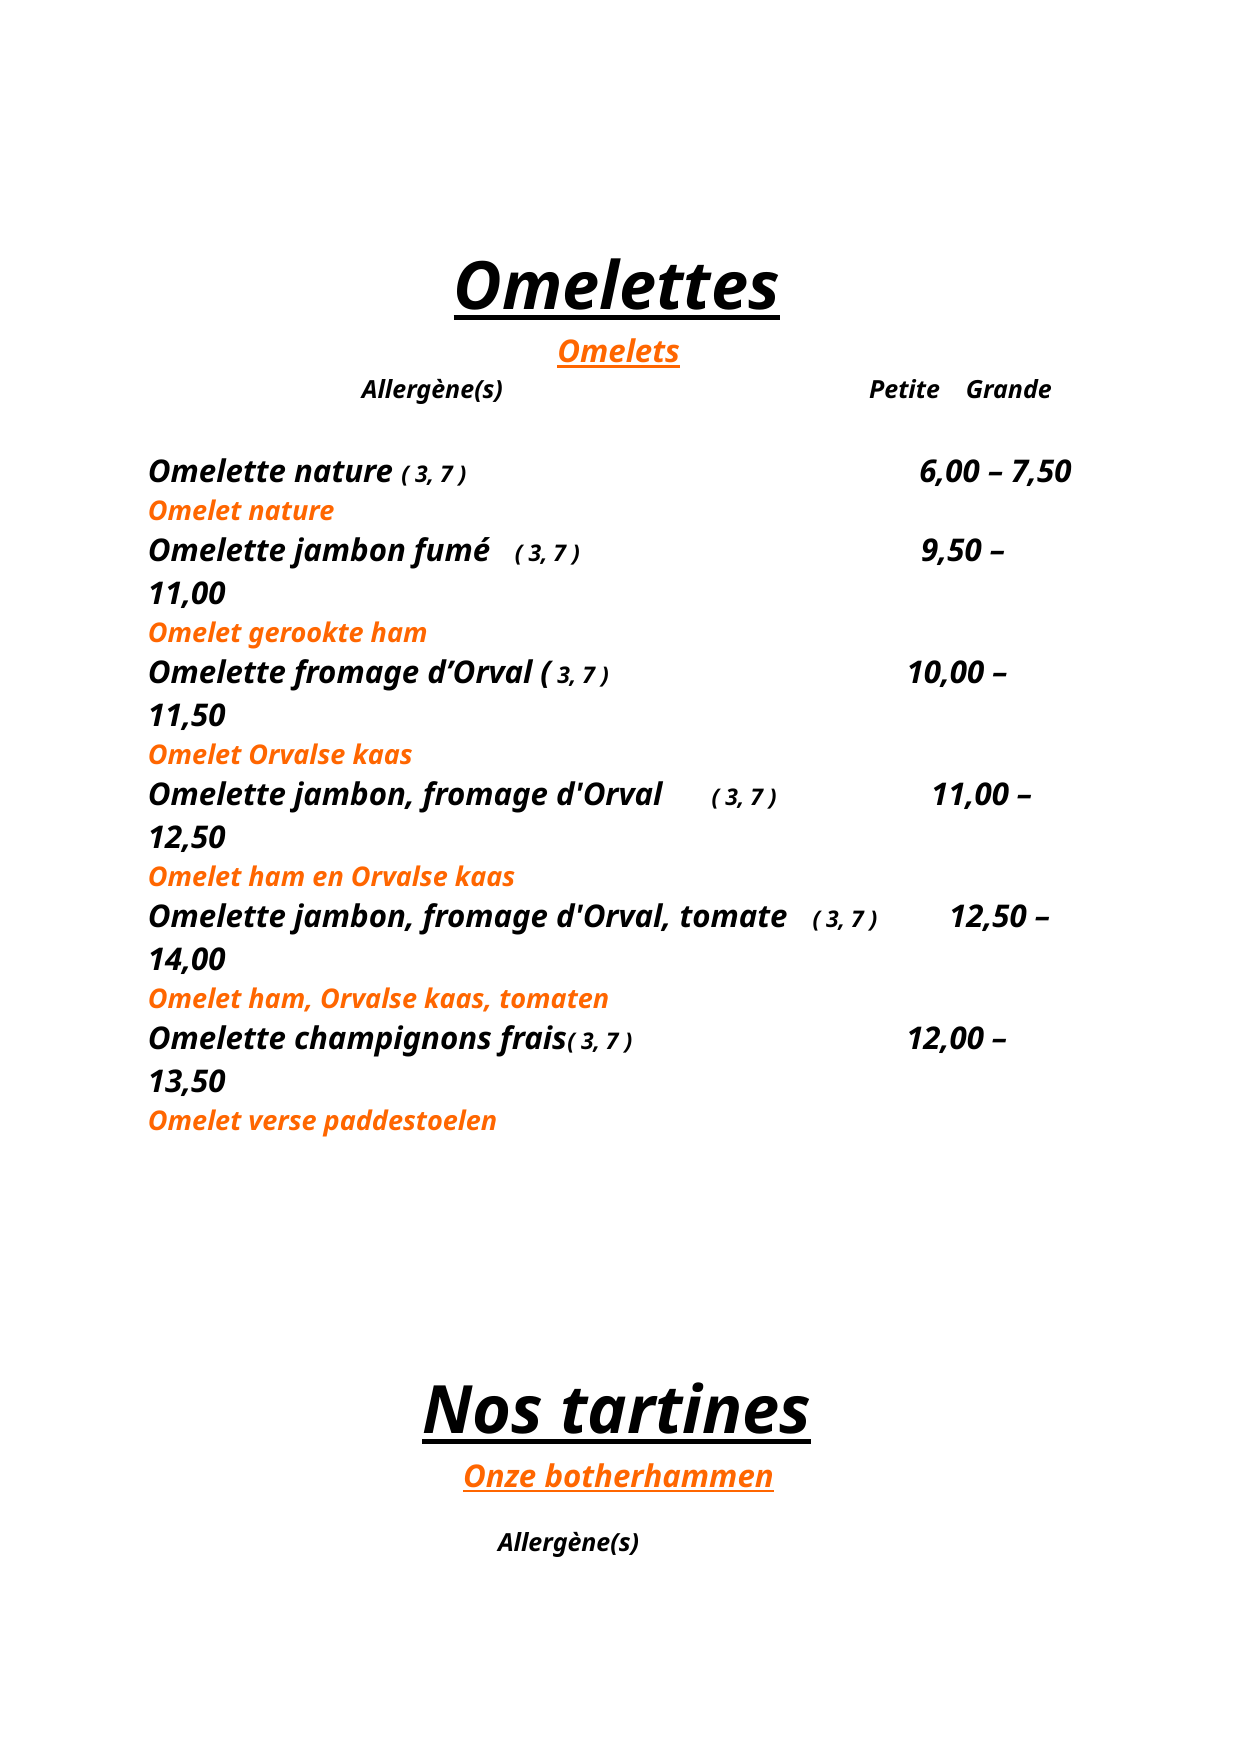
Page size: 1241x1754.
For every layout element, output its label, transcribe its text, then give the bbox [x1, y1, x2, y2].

text Onze botherhammen [148, 1453, 1093, 1496]
text Omelette nature ( 3, 7 ) 6,00 – 7,50 [148, 448, 1093, 491]
text Omelette jambon, fromage d'Orval ( 3, 7 ) 11,00 – 12,50 [148, 772, 1093, 857]
text Omelet nature [148, 491, 1093, 528]
text Omelettes [148, 238, 1093, 329]
text Allergène(s) Petite Grande [148, 372, 1093, 406]
text Omelet ham en Orvalse kaas [148, 857, 1093, 894]
text Nos tartines [148, 1363, 1093, 1453]
text Omelette jambon, fromage d'Orval, tomate ( 3, 7 ) 12,50 – 14,00 [148, 894, 1093, 979]
text Omelets [148, 329, 1093, 372]
text Omelet Orvalse kaas [148, 735, 1093, 772]
text Omelette jambon fumé ( 3, 7 ) 9,50 – 11,00 [148, 528, 1093, 613]
text Omelette champignons frais( 3, 7 ) 12,00 – 13,50 [148, 1016, 1093, 1102]
text Omelet verse paddestoelen [148, 1102, 1093, 1138]
text Omelet gerookte ham [148, 613, 1093, 650]
text Omelet ham, Orvalse kaas, tomaten [148, 979, 1093, 1016]
text Omelette fromage d’Orval ( 3, 7 ) 10,00 – 11,50 [148, 650, 1093, 735]
text Allergène(s) [148, 1525, 1093, 1559]
